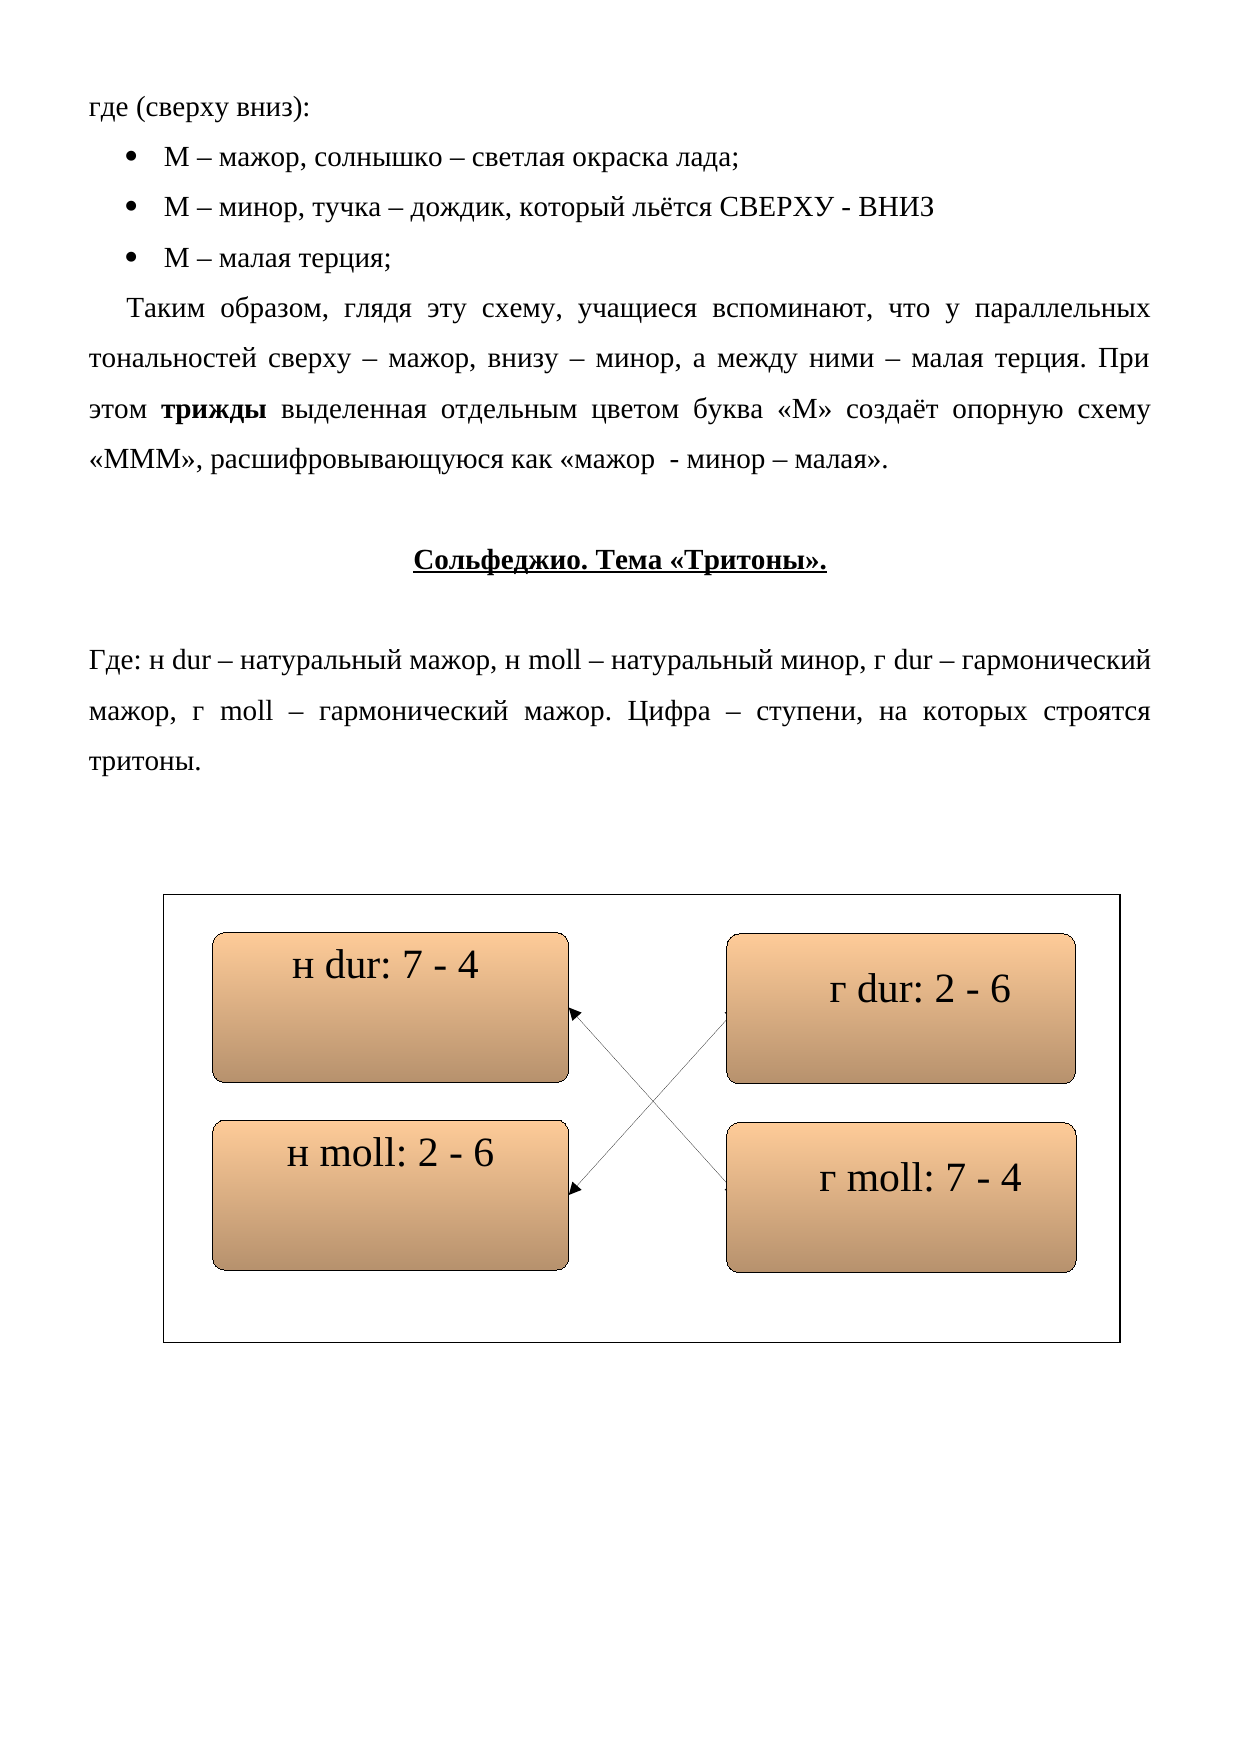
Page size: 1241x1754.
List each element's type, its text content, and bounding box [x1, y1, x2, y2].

text Таким образом, глядя эту схему, учащиеся вспоминают, что у параллельных тональностей сверху – мажор, внизу – минор, а между ними – малая терция. При этом трижды выделенная отдельным цветом буква «М» создаёт опорную схему «МММ», расшифровывающуюся как «мажор - минор – малая». [89, 290, 1152, 475]
text Где: н dur – натуральный мажор, н moll – натуральный минор, г dur – гармонический мажор, г moll – гармонический мажор. Цифра – ступени, на которых строятся тритоны. [89, 642, 1152, 777]
list М – минор, тучка – дождик, который льётся СВЕРХУ - ВНИЗ [126, 189, 1152, 223]
text Сольфеджио. Тема «Тритоны». [89, 542, 1152, 575]
table_header [164, 895, 1119, 1342]
list М – мажор, солнышко – светлая окраска лада; [126, 139, 1152, 173]
text где (сверху вниз): [89, 89, 1152, 122]
list М – малая терция; [126, 240, 1152, 273]
